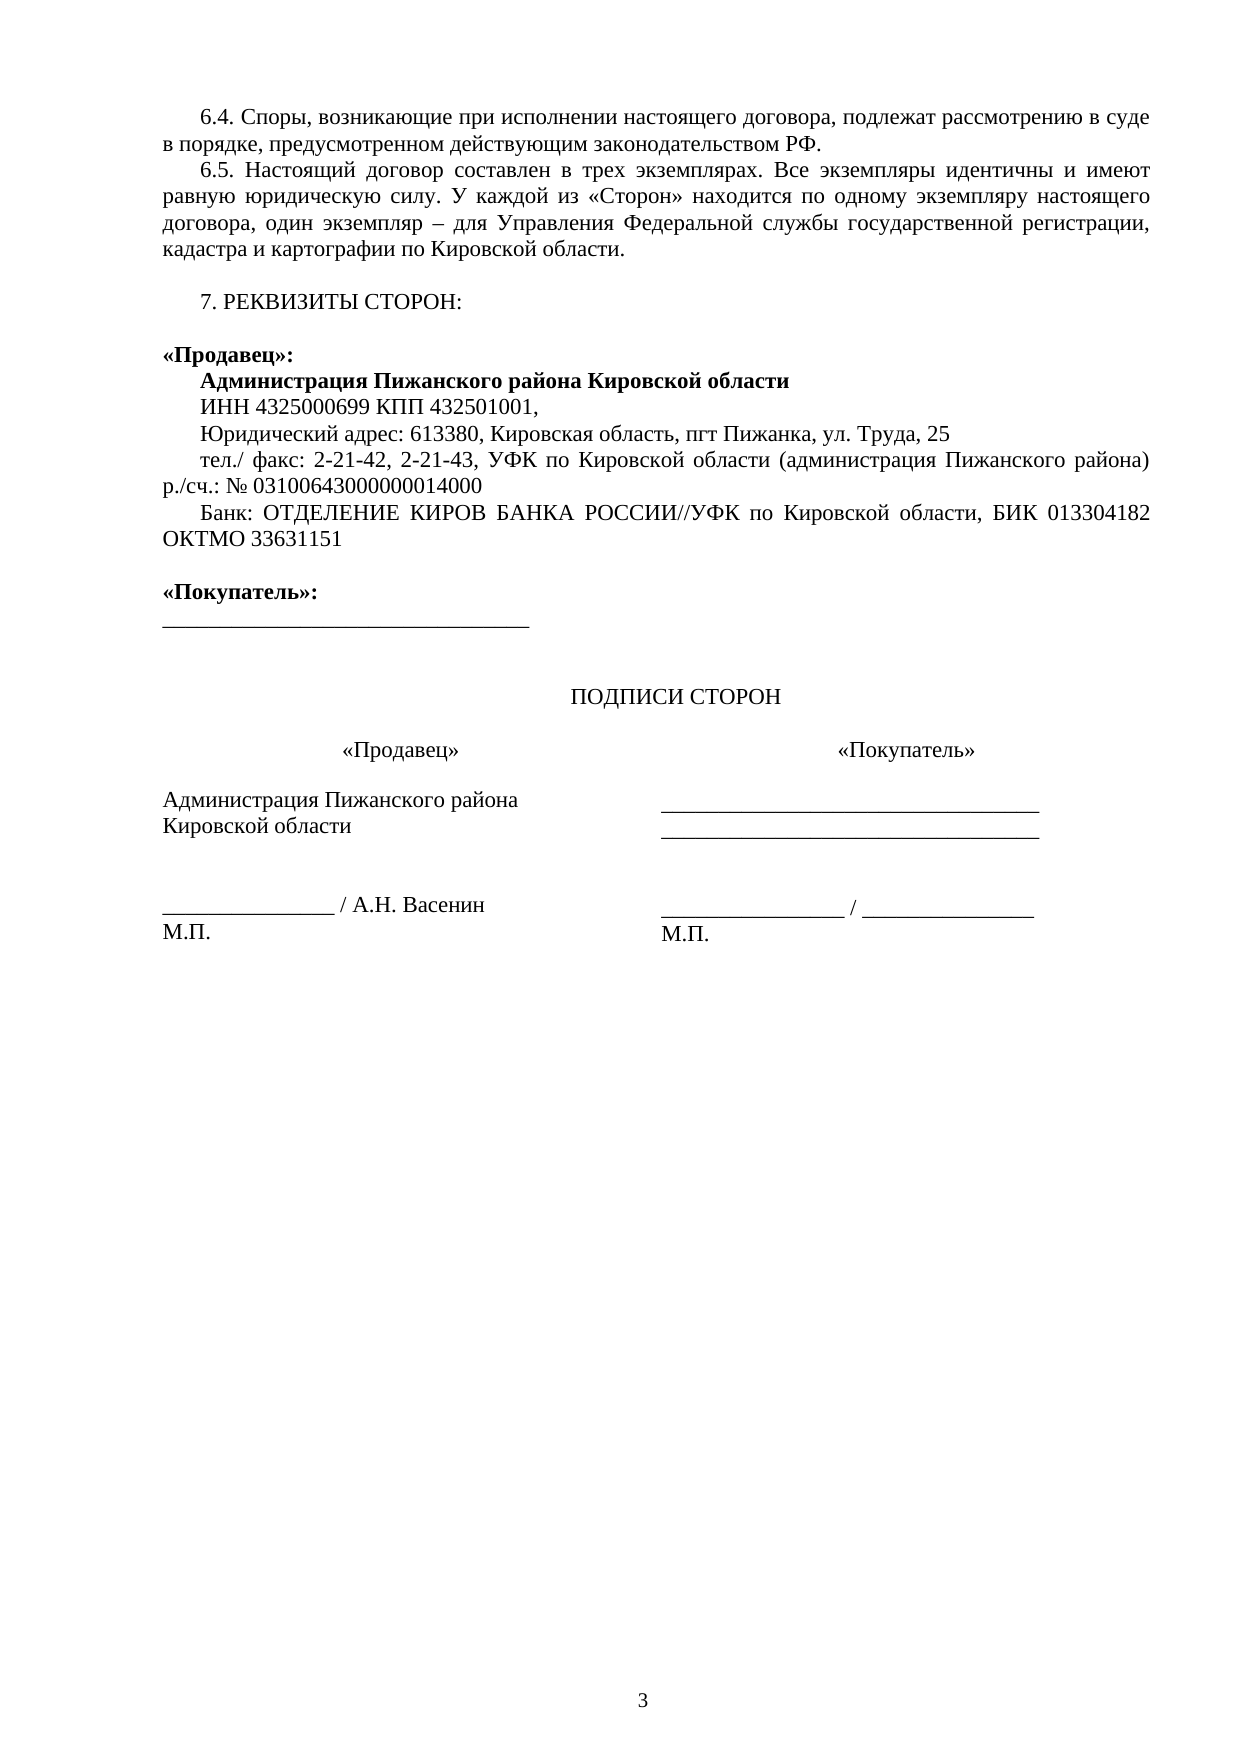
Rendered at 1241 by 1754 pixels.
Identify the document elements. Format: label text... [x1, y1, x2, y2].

table_header «Покупатель» _________________________________ _________________________________ ________________ / _______________ М.П. [650, 736, 1163, 947]
text 6.4. Споры, возникающие при исполнении настоящего договора, подлежат рассмотрению в суде в порядке, предусмотренном действующим законодательством РФ. [162, 103, 1152, 156]
text 7. РЕКВИЗИТЫ СТОРОН: [162, 288, 1152, 314]
text Банк: ОТДЕЛЕНИЕ КИРОВ БАНКА РОССИИ//УФК по Кировской области, БИК 013304182 ОКТМО 33631151 [162, 499, 1152, 551]
text «Продавец»: [162, 341, 1152, 367]
table_header «Продавец» Администрация Пижанского района Кировской области _______________ / А.Н. Васенин М.П. [151, 736, 650, 947]
text 6.5. Настоящий договор составлен в трех экземплярах. Все экземпляры идентичны и имеют равную юридическую силу. У каждой из «Сторон» находится по одному экземпляру настоящего договора, один экземпляр – для Управления Федеральной службы государственной регистрации, кадастра и картографии по Кировской области. [162, 156, 1152, 262]
text ПОДПИСИ СТОРОН [162, 683, 1152, 709]
text тел./ факс: 2-21-42, 2-21-43, УФК по Кировской области (администрация Пижанского района) р./сч.: № 03100643000000014000 [162, 446, 1152, 499]
text Юридический адрес: 613380, Кировская область, пгт Пижанка, ул. Труда, 25 [162, 420, 1152, 446]
text Администрация Пижанского района Кировской области [162, 367, 1152, 393]
text ИНН 4325000699 КПП 432501001, [162, 393, 1152, 420]
text «Покупатель»: [162, 578, 1152, 604]
text ________________________________ [162, 604, 1152, 631]
